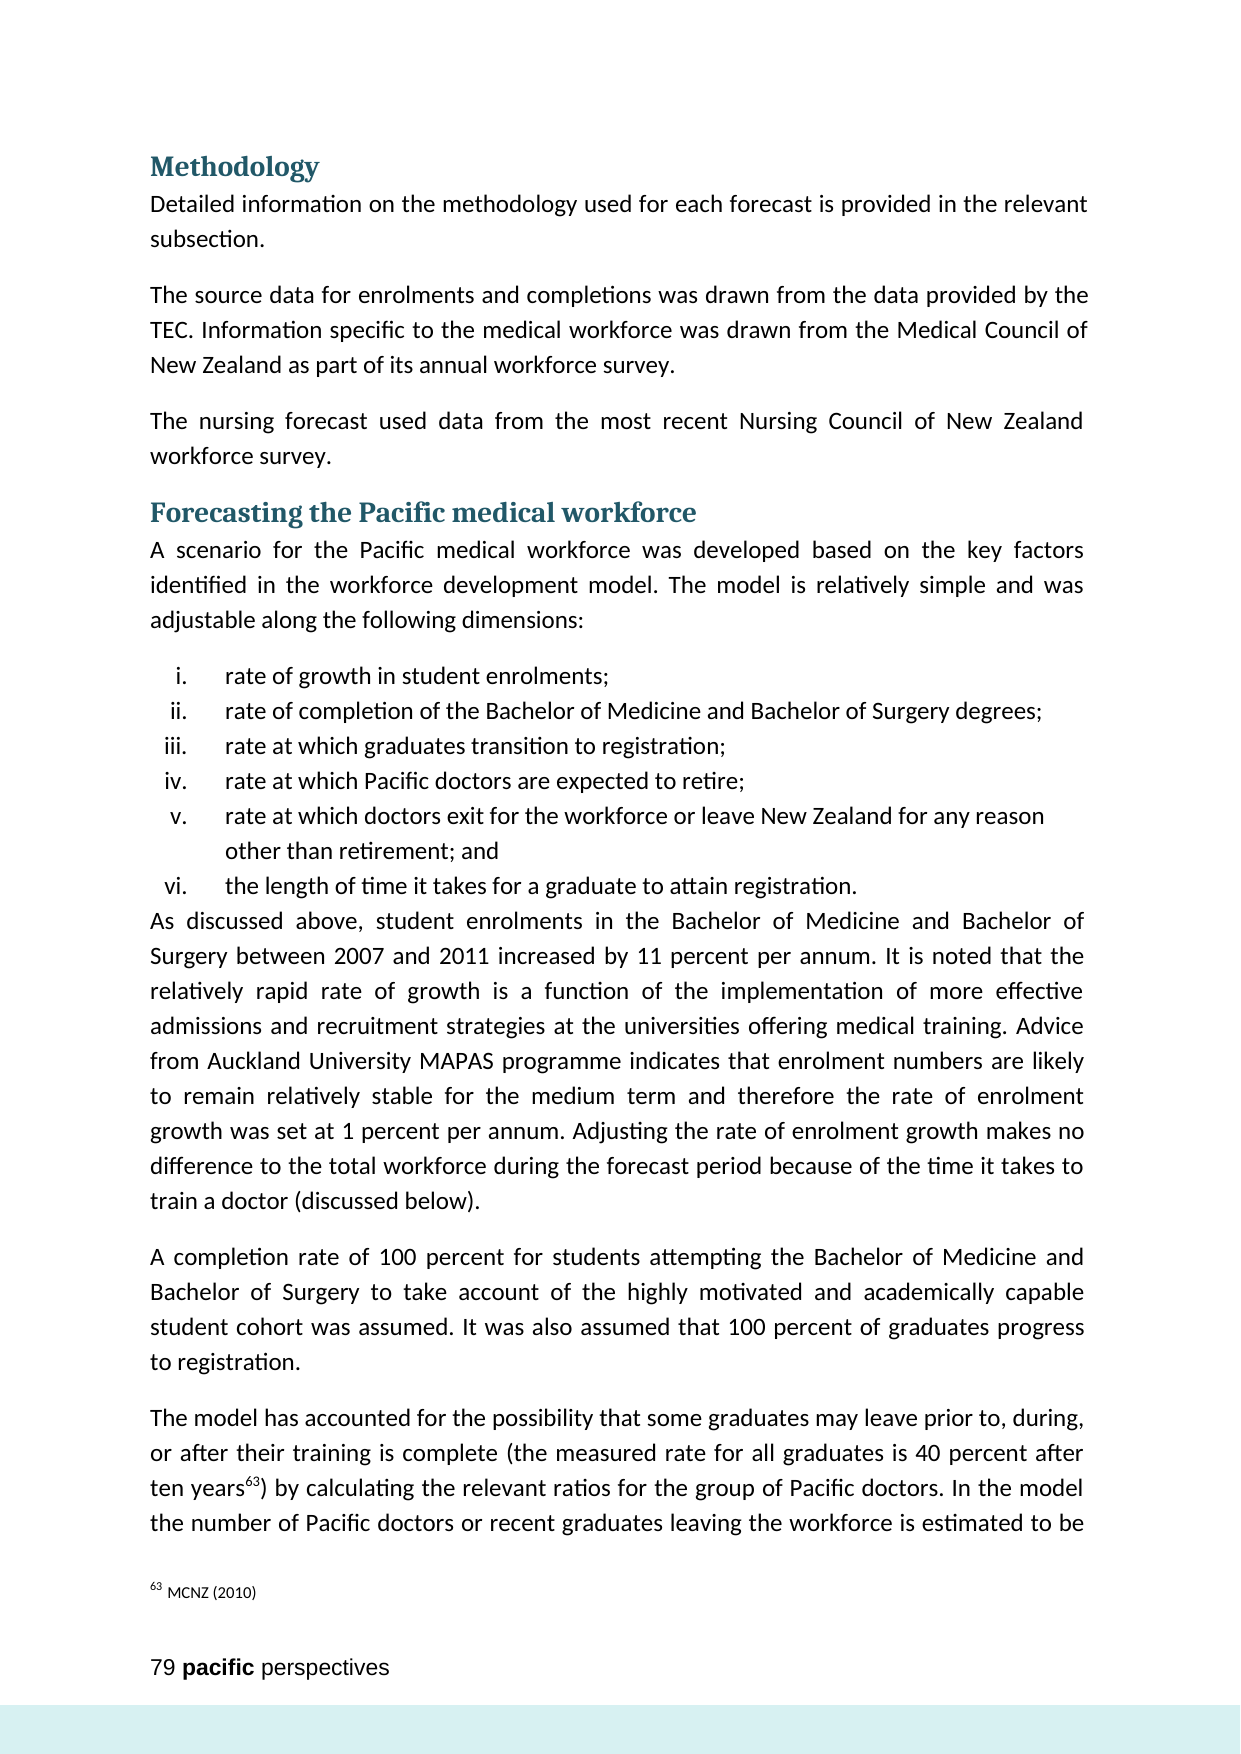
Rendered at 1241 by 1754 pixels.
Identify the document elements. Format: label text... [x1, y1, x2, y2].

list rate at which doctors exit for the workforce or leave New Zealand for any reason other than retirement; and [187, 800, 1086, 866]
list rate of completion of the Bachelor of Medicine and Bachelor of Surgery degrees; [187, 695, 1086, 726]
text As discussed above, student enrolments in the Bachelor of Medicine and Bachelor of Surgery between 2007 and 2011 increased by 11 percent per annum. It is noted that the relatively rapid rate of growth is a function of the implementation of more effective admissions and recruitment strategies at the universities offering medical training. Advice from Auckland University MAPAS programme indicates that enrolment numbers are likely to remain relatively stable for the medium term and therefore the rate of enrolment growth was set at 1 percent per annum. Adjusting the rate of enrolment growth makes no difference to the total workforce during the forecast period because of the time it takes to train a doctor (discussed below). [150, 905, 1086, 1216]
text Detailed information on the methodology used for each forecast is provided in the relevant subsection. [150, 188, 1090, 254]
list rate at which Pacific doctors are expected to retire; [187, 765, 1086, 796]
subtitle Forecasting the Pacific medical workforce [150, 496, 1090, 529]
list rate at which graduates transition to registration; [187, 730, 1086, 761]
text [150, 1402, 1086, 1538]
subtitle Methodology [150, 150, 1090, 183]
text The source data for enrolments and completions was drawn from the data provided by the TEC. Information specific to the medical workforce was drawn from the Medical Council of New Zealand as part of its annual workforce survey. [150, 279, 1090, 380]
text The nursing forecast used data from the most recent Nursing Council of New Zealand workforce survey. [150, 405, 1086, 471]
text A scenario for the Pacific medical workforce was developed based on the key factors identified in the workforce development model. The model is relatively simple and was adjustable along the following dimensions: [150, 534, 1086, 635]
list the length of time it takes for a graduate to attain registration. [187, 870, 1086, 901]
list rate of growth in student enrolments; [187, 660, 1086, 691]
picture [0, 1705, 1241, 1754]
text A completion rate of 100 percent for students attempting the Bachelor of Medicine and Bachelor of Surgery to take account of the highly motivated and academically capable student cohort was assumed. It was also assumed that 100 percent of graduates progress to registration. [150, 1241, 1086, 1377]
